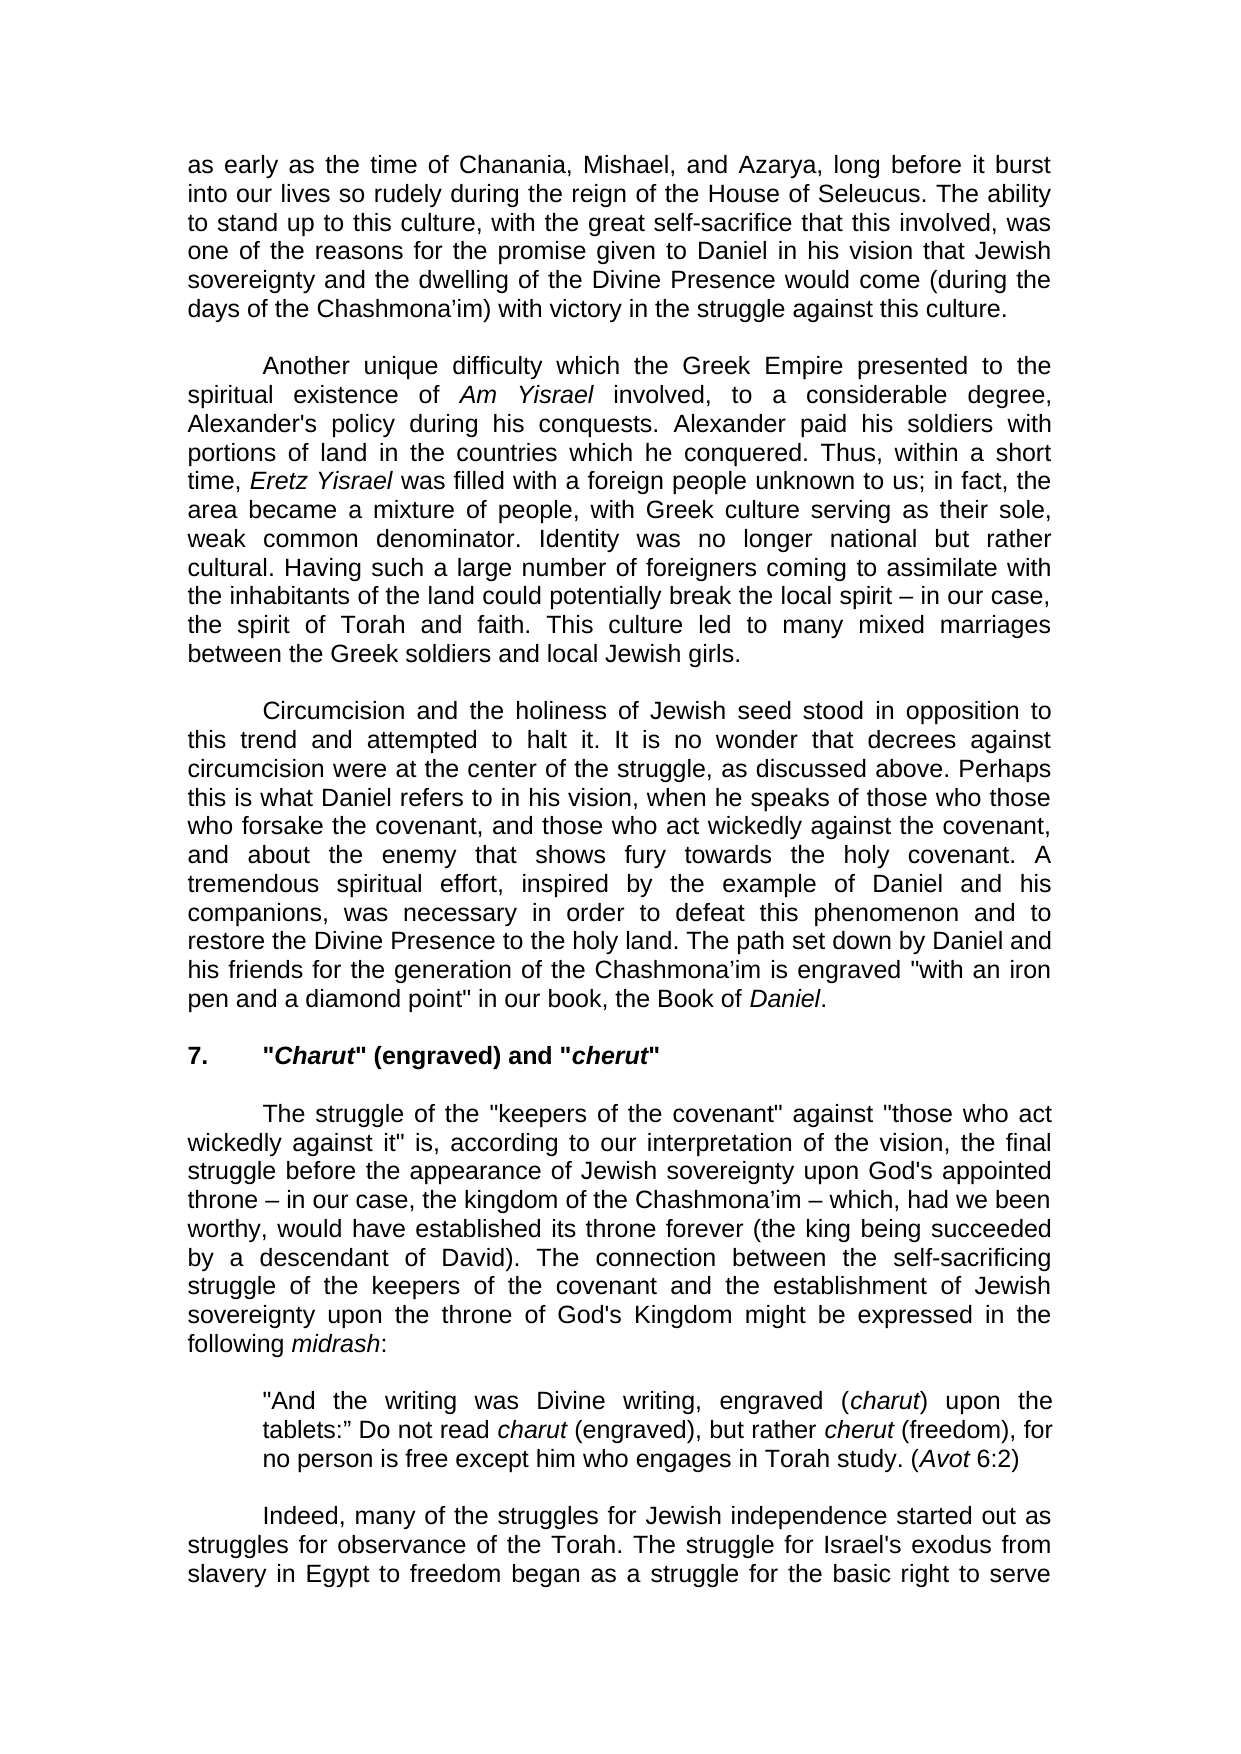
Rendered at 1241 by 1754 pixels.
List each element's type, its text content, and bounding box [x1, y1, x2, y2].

text Circumcision and the holiness of Jewish seed stood in opposition to this trend and attempted to halt it. It is no wonder that decrees against circumcision were at the center of the struggle, as discussed above. Perhaps this is what Daniel refers to in his vision, when he speaks of those who those who forsake the covenant, and those who act wickedly against the covenant, and about the enemy that shows fury towards the holy covenant. A tremendous spiritual effort, inspired by the example of Daniel and his companions, was necessary in order to defeat this phenomenon and to restore the Divine Presence to the holy land. The path set down by Daniel and his friends for the generation of the Chashmona’im is engraved "with an iron pen and a diamond point" in our book, the Book of Daniel. [187, 696, 1053, 1012]
text "And the writing was Divine writing, engraved (charut) upon the tablets:” Do not read charut (engraved), but rather cherut (freedom), for no person is free except him who engages in Torah study. (Avot 6:2) [262, 1386, 1053, 1472]
text Another unique difficulty which the Greek Empire presented to the spiritual existence of Am Yisrael involved, to a considerable degree, Alexander's policy during his conquests. Alexander paid his soldiers with portions of land in the countries which he conquered. Thus, within a short time, Eretz Yisrael was filled with a foreign people unknown to us; in fact, the area became a mixture of people, with Greek culture serving as their sole, weak common denominator. Identity was no longer national but rather cultural. Having such a large number of foreigners coming to assimilate with the inhabitants of the land could potentially break the local spirit – in our case, the spirit of Torah and faith. This culture led to many mixed marriages between the Greek soldiers and local Jewish girls. [187, 351, 1053, 667]
text It is also possible that Greek culture, rich both materially and intellectually – "western culture" – to which Am Yisrael was exposed here for the first time in its history, was God's reason for warning against its dangers as early as the time of Chanania, Mishael, and Azarya, long before it burst into our lives so rudely during the reign of the House of Seleucus. The ability to stand up to this culture, with the great self-sacrifice that this involved, was one of the reasons for the promise given to Daniel in his vision that Jewish sovereignty and the dwelling of the Divine Presence would come (during the days of the Chashmona’im) with victory in the struggle against this culture. [187, 150, 1053, 322]
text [187, 1501, 1053, 1587]
text The struggle of the "keepers of the covenant" against "those who act wickedly against it" is, according to our interpretation of the vision, the final struggle before the appearance of Jewish sovereignty upon God's appointed throne – in our case, the kingdom of the Chashmona’im – which, had we been worthy, would have established its throne forever (the king being succeeded by a descendant of David). The connection between the self-sacrificing struggle of the keepers of the covenant and the establishment of Jewish sovereignty upon the throne of God's Kingdom might be expressed in the following midrash: [187, 1099, 1053, 1357]
text 7. "Charut" (engraved) and "cherut" [187, 1041, 1053, 1070]
